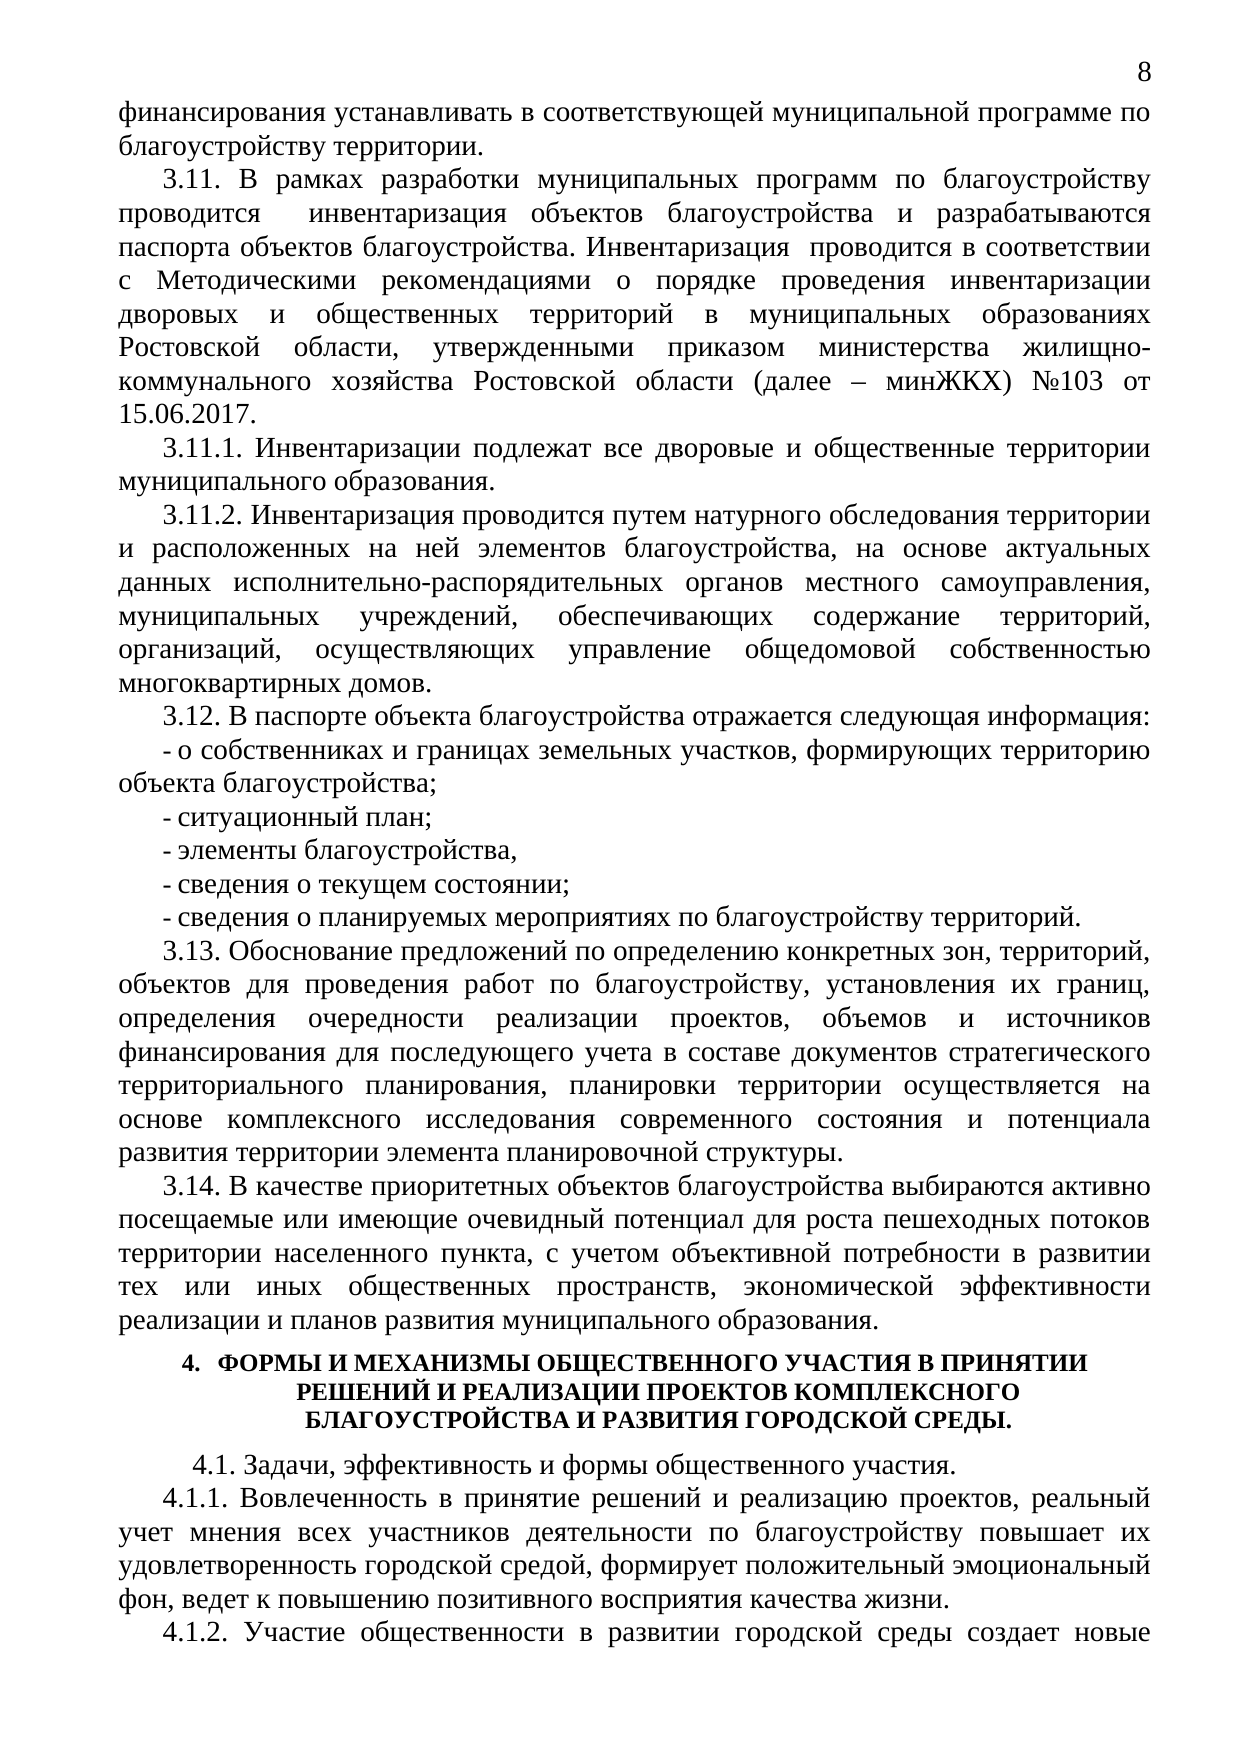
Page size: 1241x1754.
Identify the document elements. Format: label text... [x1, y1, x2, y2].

list сведения о текущем состоянии; [118, 866, 1152, 899]
list ситуационный план; [118, 799, 1152, 832]
list ФОРМЫ И МЕХАНИЗМЫ ОБЩЕСТВЕННОГО УЧАСТИЯ В ПРИНЯТИИ РЕШЕНИЙ И РЕАЛИЗАЦИИ ПРОЕКТОВ КОМПЛЕКСНОГО БЛАГОУСТРОЙСТВА И РАЗВИТИЯ ГОРОДСКОЙ СРЕДЫ. [118, 1348, 1152, 1434]
list о собственниках и границах земельных участков, формирующих территорию объекта благоустройства; [118, 732, 1152, 799]
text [118, 1614, 1152, 1648]
text 3.11.1. Инвентаризации подлежат все дворовые и общественные территории муниципального образования. [118, 430, 1152, 497]
list сведения о планируемых мероприятиях по благоустройству территорий. [118, 899, 1152, 933]
list элементы благоустройства, [118, 832, 1152, 866]
text 4.1.1. Вовлеченность в принятие решений и реализацию проектов, реальный учет мнения всех участников деятельности по благоустройству повышает их удовлетворенность городской средой, формирует положительный эмоциональный фон, ведет к повышению позитивного восприятия качества жизни. [118, 1480, 1152, 1614]
text 3.11.2. Инвентаризация проводится путем натурного обследования территории и расположенных на ней элементов благоустройства, на основе актуальных данных исполнительно-распорядительных органов местного самоуправления, муниципальных учреждений, обеспечивающих содержание территорий, организаций, осуществляющих управление общедомовой собственностью многоквартирных домов. [118, 497, 1152, 698]
text 3.13. Обоснование предложений по определению конкретных зон, территорий, объектов для проведения работ по благоустройству, установления их границ, определения очередности реализации проектов, объемов и источников финансирования для последующего учета в составе документов стратегического территориального планирования, планировки территории осуществляется на основе комплексного исследования современного состояния и потенциала развития территории элемента планировочной структуры. [118, 933, 1152, 1168]
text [118, 94, 1152, 162]
text 3.12. В паспорте объекта благоустройства отражается следующая информация: [118, 698, 1152, 732]
list 4.1. Задачи, эффективность и формы общественного участия. [118, 1447, 1152, 1480]
text 3.11. В рамках разработки муниципальных программ по благоустройству проводится инвентаризация объектов благоустройства и разрабатываются паспорта объектов благоустройства. Инвентаризация проводится в соответствии с Методическими рекомендациями о порядке проведения инвентаризации дворовых и общественных территорий в муниципальных образованиях Ростовской области, утвержденными приказом министерства жилищно-коммунального хозяйства Ростовской области (далее – минЖКХ) №103 от 15.06.2017. [118, 162, 1152, 430]
text 3.14. В качестве приоритетных объектов благоустройства выбираются активно посещаемые или имеющие очевидный потенциал для роста пешеходных потоков территории населенного пункта, с учетом объективной потребности в развитии тех или иных общественных пространств, экономической эффективности реализации и планов развития муниципального образования. [118, 1168, 1152, 1336]
